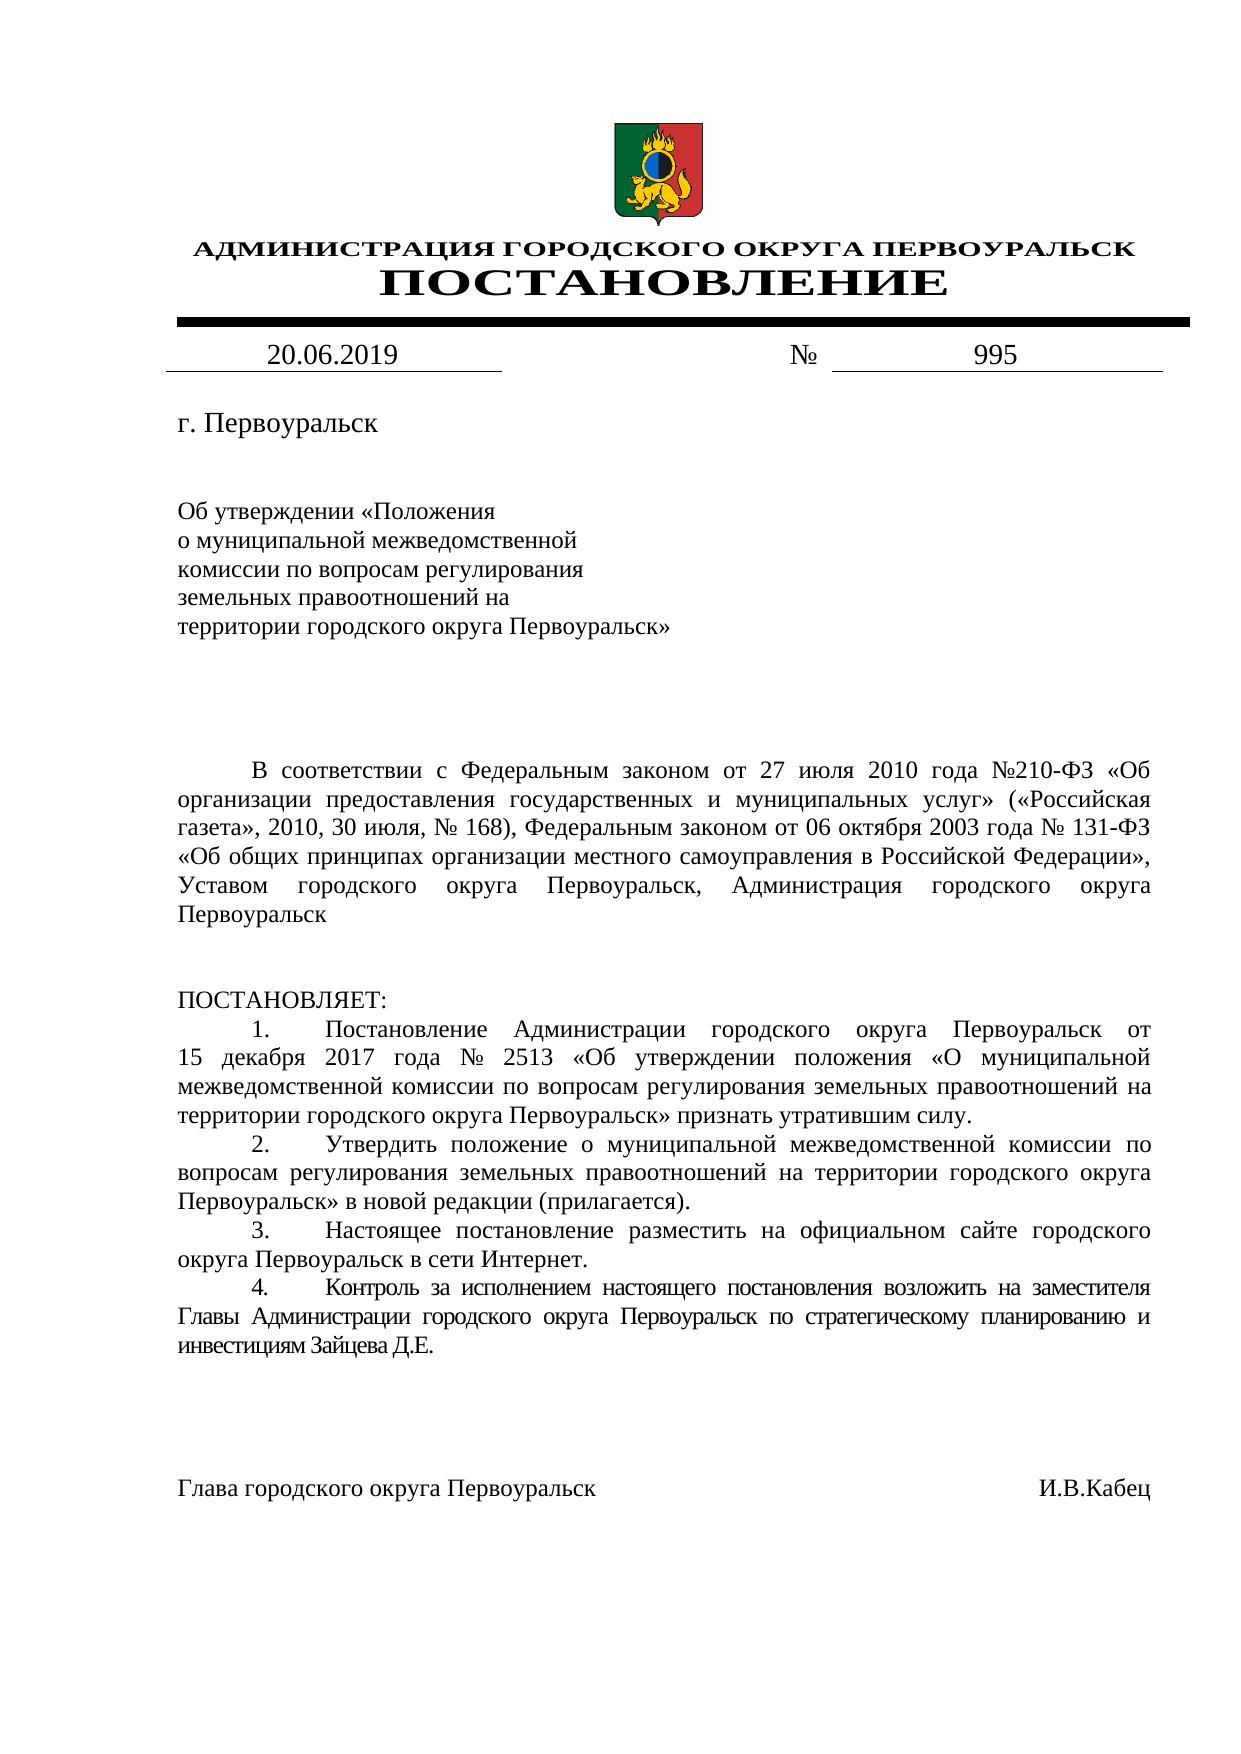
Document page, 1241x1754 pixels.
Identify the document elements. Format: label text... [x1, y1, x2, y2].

table_header 20.06.2019 [166, 326, 502, 371]
list Постановление Администрации городского округа Первоуральск от 15 декабря 2017 года № 2513 «Об утверждении положения «О муниципальной межведомственной комиссии по вопросам регулирования земельных правоотношений на территории городского округа Первоуральск» признать утратившим силу. [177, 1014, 1152, 1129]
list Настоящее постановление разместить на официальном сайте городского округа Первоуральск в сети Интернет. [177, 1215, 1152, 1272]
text Об утверждении «Положения [177, 496, 1152, 525]
table_header № [502, 327, 832, 371]
list Утвердить положение о муниципальной межведомственной комиссии по вопросам регулирования земельных правоотношений на территории городского округа Первоуральск» в новой редакции (прилагается). [177, 1129, 1152, 1215]
text В соответствии с Федеральным законом от 27 июля 2010 года №210-ФЗ «Об организации предоставления государственных и муниципальных услуг» («Российская газета», 2010, 30 июля, № 168), Федеральным законом от 06 октября 2003 года № 131-ФЗ «Об общих принципах организации местного самоуправления в Российской Федерации», Уставом городского округа Первоуральск, Администрация городского округа Первоуральск [177, 755, 1152, 927]
text ПОСТАНОВЛЕНИЕ [177, 261, 1152, 304]
text территории городского округа Первоуральск» [177, 611, 1152, 640]
text Глава городского округа Первоуральск И.В.Кабец [177, 1473, 1152, 1502]
text земельных правоотношений на [177, 582, 1152, 611]
text о муниципальной межведомственной [177, 525, 1152, 554]
list Контроль за исполнением настоящего постановления возложить на заместителя Главы Администрации городского округа Первоуральск по стратегическому планированию и инвестициям Зайцева Д.Е. [177, 1272, 1152, 1359]
text г. Первоуральск [177, 405, 1148, 439]
text АДМИНИСТРАЦИЯ ГОРОДСКОГО ОКРУГА ПЕРВОУРАЛЬСК [177, 237, 1152, 261]
table_header 995 [832, 327, 1163, 371]
text ПОСТАНОВЛЯЕТ: [177, 985, 1152, 1014]
picture [606, 118, 723, 237]
text комиссии по вопросам регулирования [177, 554, 1152, 582]
